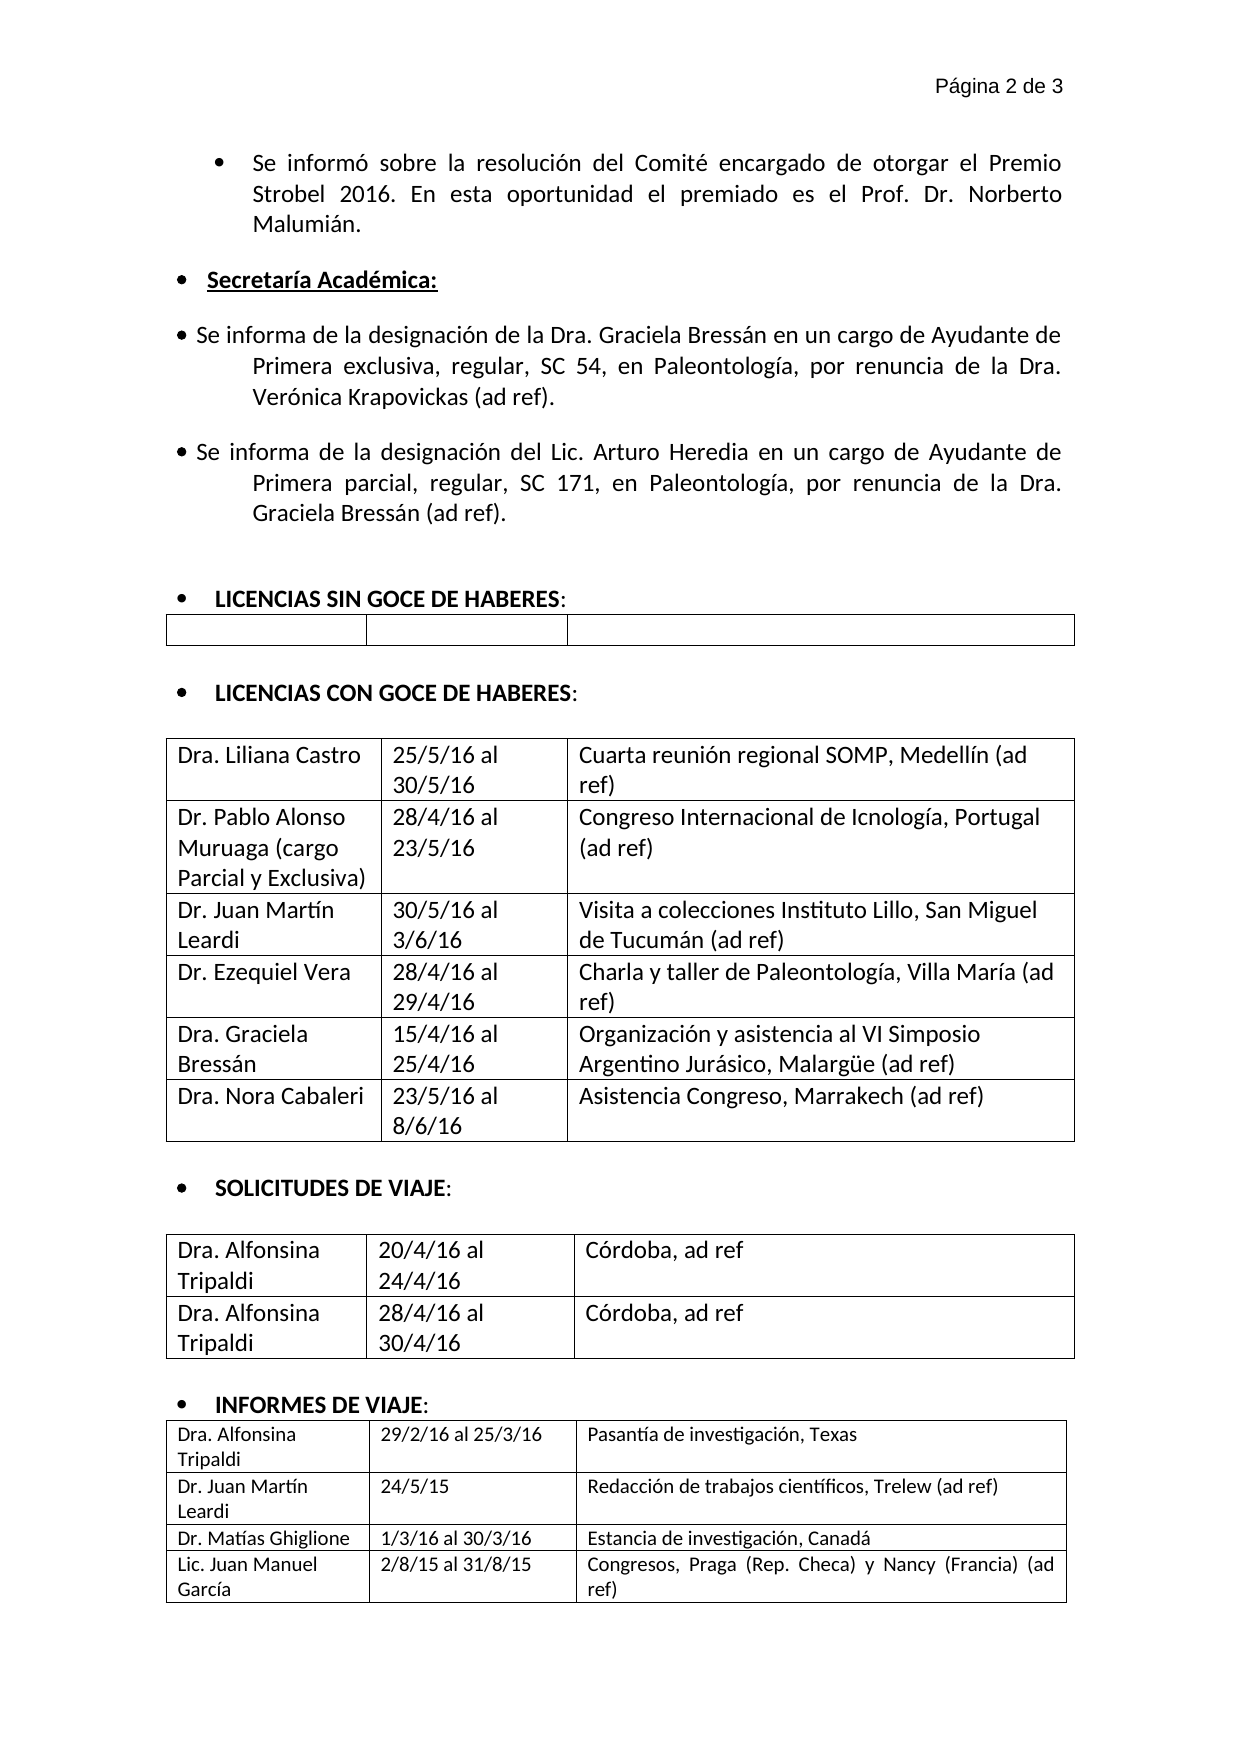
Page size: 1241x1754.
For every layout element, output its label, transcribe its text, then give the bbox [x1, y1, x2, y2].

table_cell Estancia de investigación, Canadá [577, 1525, 1066, 1550]
table_header 25/5/16 al 30/5/16 [382, 739, 567, 800]
table_cell Dr. Pablo Alonso Muruaga (cargo Parcial y Exclusiva) [167, 801, 381, 893]
table_cell Organización y asistencia al VI Simposio Argentino Jurásico, Malargüe (ad ref) [568, 1018, 1074, 1079]
table_header [167, 615, 366, 645]
table_cell Congreso Internacional de Icnología, Portugal (ad ref) [568, 801, 1074, 893]
table_cell Córdoba, ad ref [575, 1297, 1074, 1358]
table_cell 1/3/16 al 30/3/16 [370, 1525, 576, 1550]
table_cell 28/4/16 al 30/4/16 [367, 1297, 574, 1358]
table_cell Dr. Juan Martín Leardi [167, 1473, 369, 1524]
list Se informa de la designación del Lic. Arturo Heredia en un cargo de Ayudante de Primera parcial, regular, SC 171, en Paleontología, por renuncia de la Dra. Graciela Bressán (ad ref). [177, 436, 1063, 528]
table_cell 15/4/16 al 25/4/16 [382, 1018, 567, 1079]
table_header Dra. Alfonsina Tripaldi [167, 1235, 366, 1296]
table_header [568, 615, 1074, 645]
table_cell Dr. Matías Ghiglione [167, 1525, 369, 1550]
table_cell Dra. Graciela Bressán [167, 1018, 381, 1079]
table_cell Dra. Nora Cabaleri [167, 1080, 381, 1141]
table_header Dra. Alfonsina Tripaldi [167, 1421, 369, 1472]
table_cell Dr. Juan Martín Leardi [167, 894, 381, 955]
list LICENCIAS CON GOCE DE HABERES: [177, 677, 1063, 707]
table_cell 28/4/16 al 29/4/16 [382, 956, 567, 1017]
list INFORMES DE VIAJE: [177, 1389, 1063, 1420]
table_header 29/2/16 al 25/3/16 [370, 1421, 576, 1472]
table_cell 2/8/15 al 31/8/15 [370, 1551, 576, 1602]
table_cell 28/4/16 al 23/5/16 [382, 801, 567, 893]
table_header Dra. Liliana Castro [167, 739, 381, 800]
table_header Cuarta reunión regional SOMP, Medellín (ad ref) [568, 739, 1074, 800]
list LICENCIAS SIN GOCE DE HABERES: [177, 583, 1063, 614]
list SOLICITUDES DE VIAJE: [177, 1173, 1063, 1203]
table_cell 30/5/16 al 3/6/16 [382, 894, 567, 955]
table_cell Redacción de trabajos científicos, Trelew (ad ref) [577, 1473, 1066, 1524]
list Secretaría Académica: [177, 264, 1063, 295]
table_header Pasantía de investigación, Texas [577, 1421, 1066, 1472]
list Se informa de la designación de la Dra. Graciela Bressán en un cargo de Ayudante de Primera exclusiva, regular, SC 54, en Paleontología, por renuncia de la Dra. Verónica Krapovickas (ad ref). [177, 320, 1063, 411]
table_header 20/4/16 al 24/4/16 [367, 1235, 574, 1296]
table_cell Visita a colecciones Instituto Lillo, San Miguel de Tucumán (ad ref) [568, 894, 1074, 955]
table_cell Charla y taller de Paleontología, Villa María (ad ref) [568, 956, 1074, 1017]
table_header Córdoba, ad ref [575, 1235, 1074, 1296]
table_cell Lic. Juan Manuel García [167, 1551, 369, 1602]
table_header [367, 615, 567, 645]
table_cell Dra. Alfonsina Tripaldi [167, 1297, 366, 1358]
table_cell 23/5/16 al 8/6/16 [382, 1080, 567, 1141]
table_cell Congresos, Praga (Rep. Checa) y Nancy (Francia) (ad ref) [577, 1551, 1066, 1602]
table_cell Dr. Ezequiel Vera [167, 956, 381, 1017]
list Se informó sobre la resolución del Comité encargado de otorgar el Premio Strobel 2016. En esta oportunidad el premiado es el Prof. Dr. Norberto Malumián. [215, 148, 1063, 239]
table_cell 24/5/15 [370, 1473, 576, 1524]
table_cell Asistencia Congreso, Marrakech (ad ref) [568, 1080, 1074, 1141]
